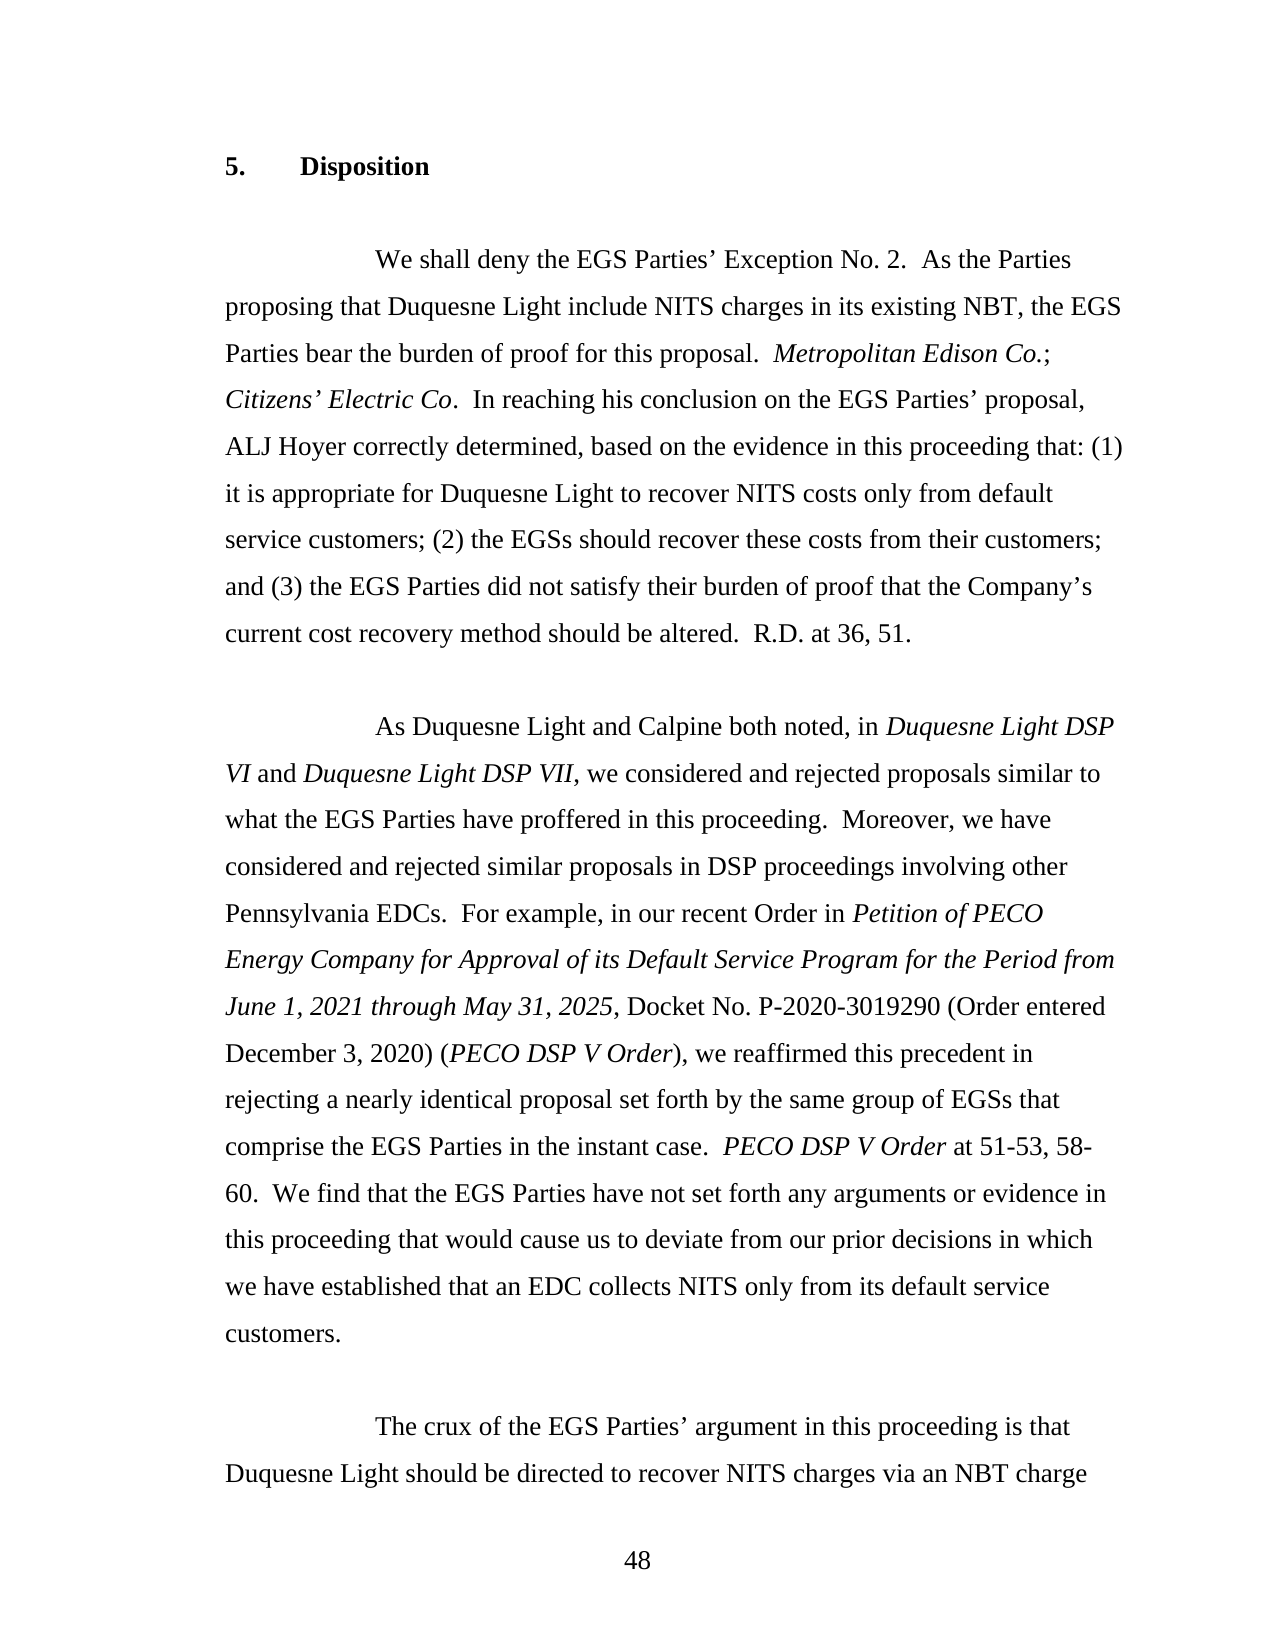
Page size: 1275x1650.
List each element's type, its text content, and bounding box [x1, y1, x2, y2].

text As Duquesne Light and Calpine both noted, in Duquesne Light DSP VI and Duquesne Light DSP VII, we considered and rejected proposals similar to what the EGS Parties have proffered in this proceeding. Moreover, we have considered and rejected similar proposals in DSP proceedings involving other Pennsylvania EDCs. For example, in our recent Order in Petition of PECO Energy Company for Approval of its Default Service Program for the Period from June 1, 2021 through May 31, 2025, Docket No. P-2020-3019290 (Order entered December 3, 2020) (PECO DSP V Order), we reaffirmed this precedent in rejecting a nearly identical proposal set forth by the same group of EGSs that comprise the EGS Parties in the instant case. PECO DSP V Order at 51-53, 58-60. We find that the EGS Parties have not set forth any arguments or evidence in this proceeding that would cause us to deviate from our prior decisions in which we have established that an EDC collects NITS only from its default service customers. [225, 710, 1125, 1348]
subtitle Disposition [225, 150, 1125, 181]
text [225, 1410, 1125, 1488]
text We shall deny the EGS Parties’ Exception No. 2. As the Parties proposing that Duquesne Light include NITS charges in its existing NBT, the EGS Parties bear the burden of proof for this proposal. Metropolitan Edison Co.; Citizens’ Electric Co. In reaching his conclusion on the EGS Parties’ proposal, ALJ Hoyer correctly determined, based on the evidence in this proceeding that: (1) it is appropriate for Duquesne Light to recover NITS costs only from default service customers; (2) the EGSs should recover these costs from their customers; and (3) the EGS Parties did not satisfy their burden of proof that the Company’s current cost recovery method should be altered. R.D. at 36, 51. [225, 243, 1125, 648]
